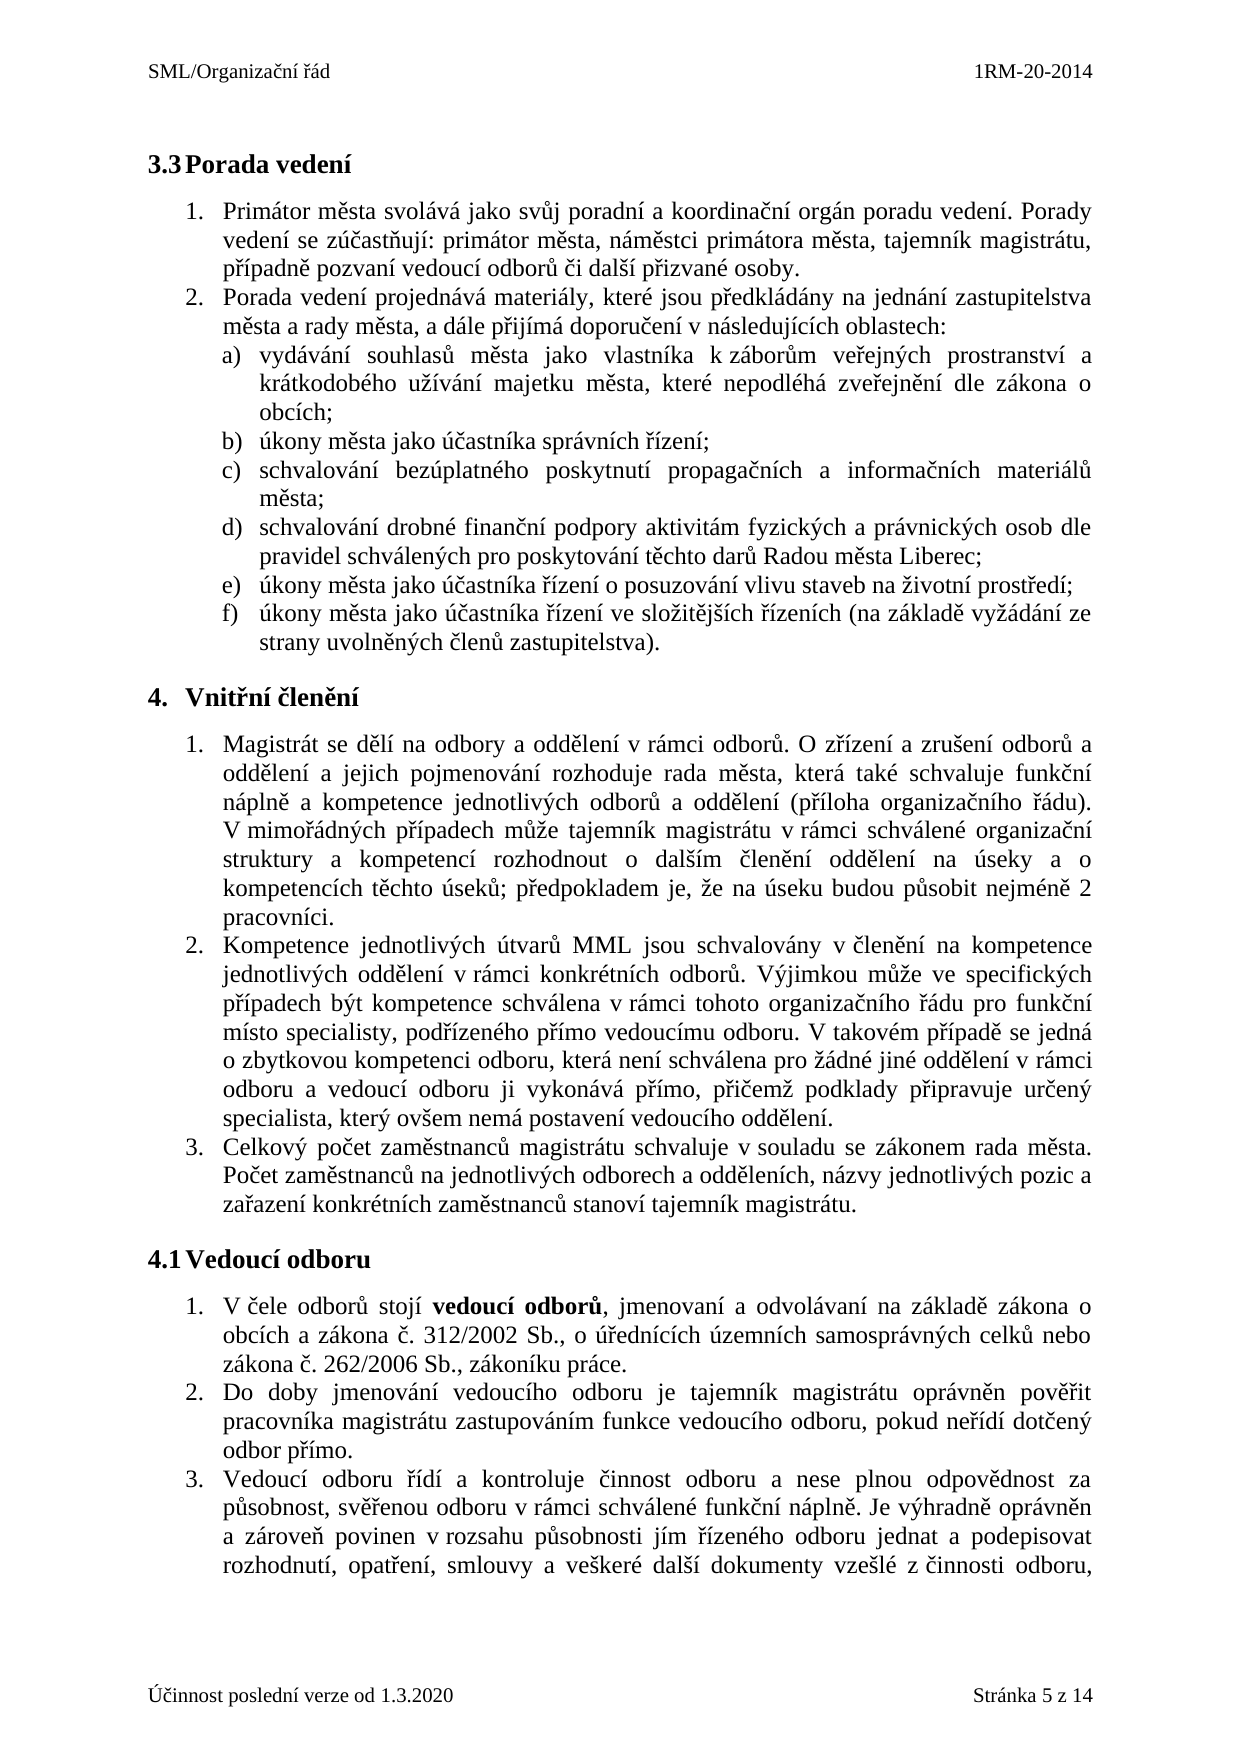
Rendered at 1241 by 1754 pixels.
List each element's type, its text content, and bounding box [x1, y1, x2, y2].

list Do doby jmenování vedoucího odboru je tajemník magistrátu oprávněn pověřit pracovníka magistrátu zastupováním funkce vedoucího odboru, pokud neřídí dotčený odbor přímo. [185, 1377, 1092, 1464]
list úkony města jako účastníka řízení o posuzování vlivu staveb na životní prostředí; [222, 570, 1092, 598]
list úkony města jako účastníka řízení ve složitějších řízeních (na základě vyžádání ze strany uvolněných členů zastupitelstva). [222, 598, 1092, 656]
list Primátor města svolává jako svůj poradní a koordinační orgán poradu vedení. Porady vedení se zúčastňují: primátor města, náměstci primátora města, tajemník magistrátu, případně pozvaní vedoucí odborů či další přizvané osoby. [185, 196, 1092, 282]
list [185, 1464, 1092, 1579]
list schvalování bezúplatného poskytnutí propagačních a informačních materiálů města; [222, 455, 1092, 512]
list schvalování drobné finanční podpory aktivitám fyzických a právnických osob dle pravidel schválených pro poskytování těchto darů Radou města Liberec; [222, 512, 1092, 570]
subtitle Porada vedení [148, 148, 1092, 179]
list Porada vedení projednává materiály, které jsou předkládány na jednání zastupitelstva města a rady města, a dále přijímá doporučení v následujících oblastech: [185, 282, 1092, 340]
subtitle Vnitřní členění [148, 681, 1092, 712]
list úkony města jako účastníka správních řízení; [222, 426, 1092, 455]
list V čele odborů stojí vedoucí odborů, jmenovaní a odvolávaní na základě zákona o obcích a zákona č. 312/2002 Sb., o úřednících územních samosprávných celků nebo zákona č. 262/2006 Sb., zákoníku práce. [185, 1291, 1092, 1377]
list vydávání souhlasů města jako vlastníka k záborům veřejných prostranství a krátkodobého užívání majetku města, které nepodléhá zveřejnění dle zákona o obcích; [222, 340, 1092, 426]
list Kompetence jednotlivých útvarů MML jsou schvalovány v členění na kompetence jednotlivých oddělení v rámci konkrétních odborů. Výjimkou může ve specifických případech být kompetence schválena v rámci tohoto organizačního řádu pro funkční místo specialisty, podřízeného přímo vedoucímu odboru. V takovém případě se jedná o zbytkovou kompetenci odboru, která není schválena pro žádné jiné oddělení v rámci odboru a vedoucí odboru ji vykonává přímo, přičemž podklady připravuje určený specialista, který ovšem nemá postavení vedoucího oddělení. [185, 930, 1092, 1132]
list Celkový počet zaměstnanců magistrátu schvaluje v souladu se zákonem rada města. Počet zaměstnanců na jednotlivých odborech a odděleních, názvy jednotlivých pozic a zařazení konkrétních zaměstnanců stanoví tajemník magistrátu. [185, 1132, 1092, 1218]
list Magistrát se dělí na odbory a oddělení v rámci odborů. O zřízení a zrušení odborů a oddělení a jejich pojmenování rozhoduje rada města, která také schvaluje funkční náplně a kompetence jednotlivých odborů a oddělení (příloha organizačního řádu). V mimořádných případech může tajemník magistrátu v rámci schválené organizační struktury a kompetencí rozhodnout o dalším členění oddělení na úseky a o kompetencích těchto úseků; předpokladem je, že na úseku budou působit nejméně 2 pracovníci. [185, 729, 1092, 930]
subtitle Vedoucí odboru [148, 1243, 1092, 1274]
